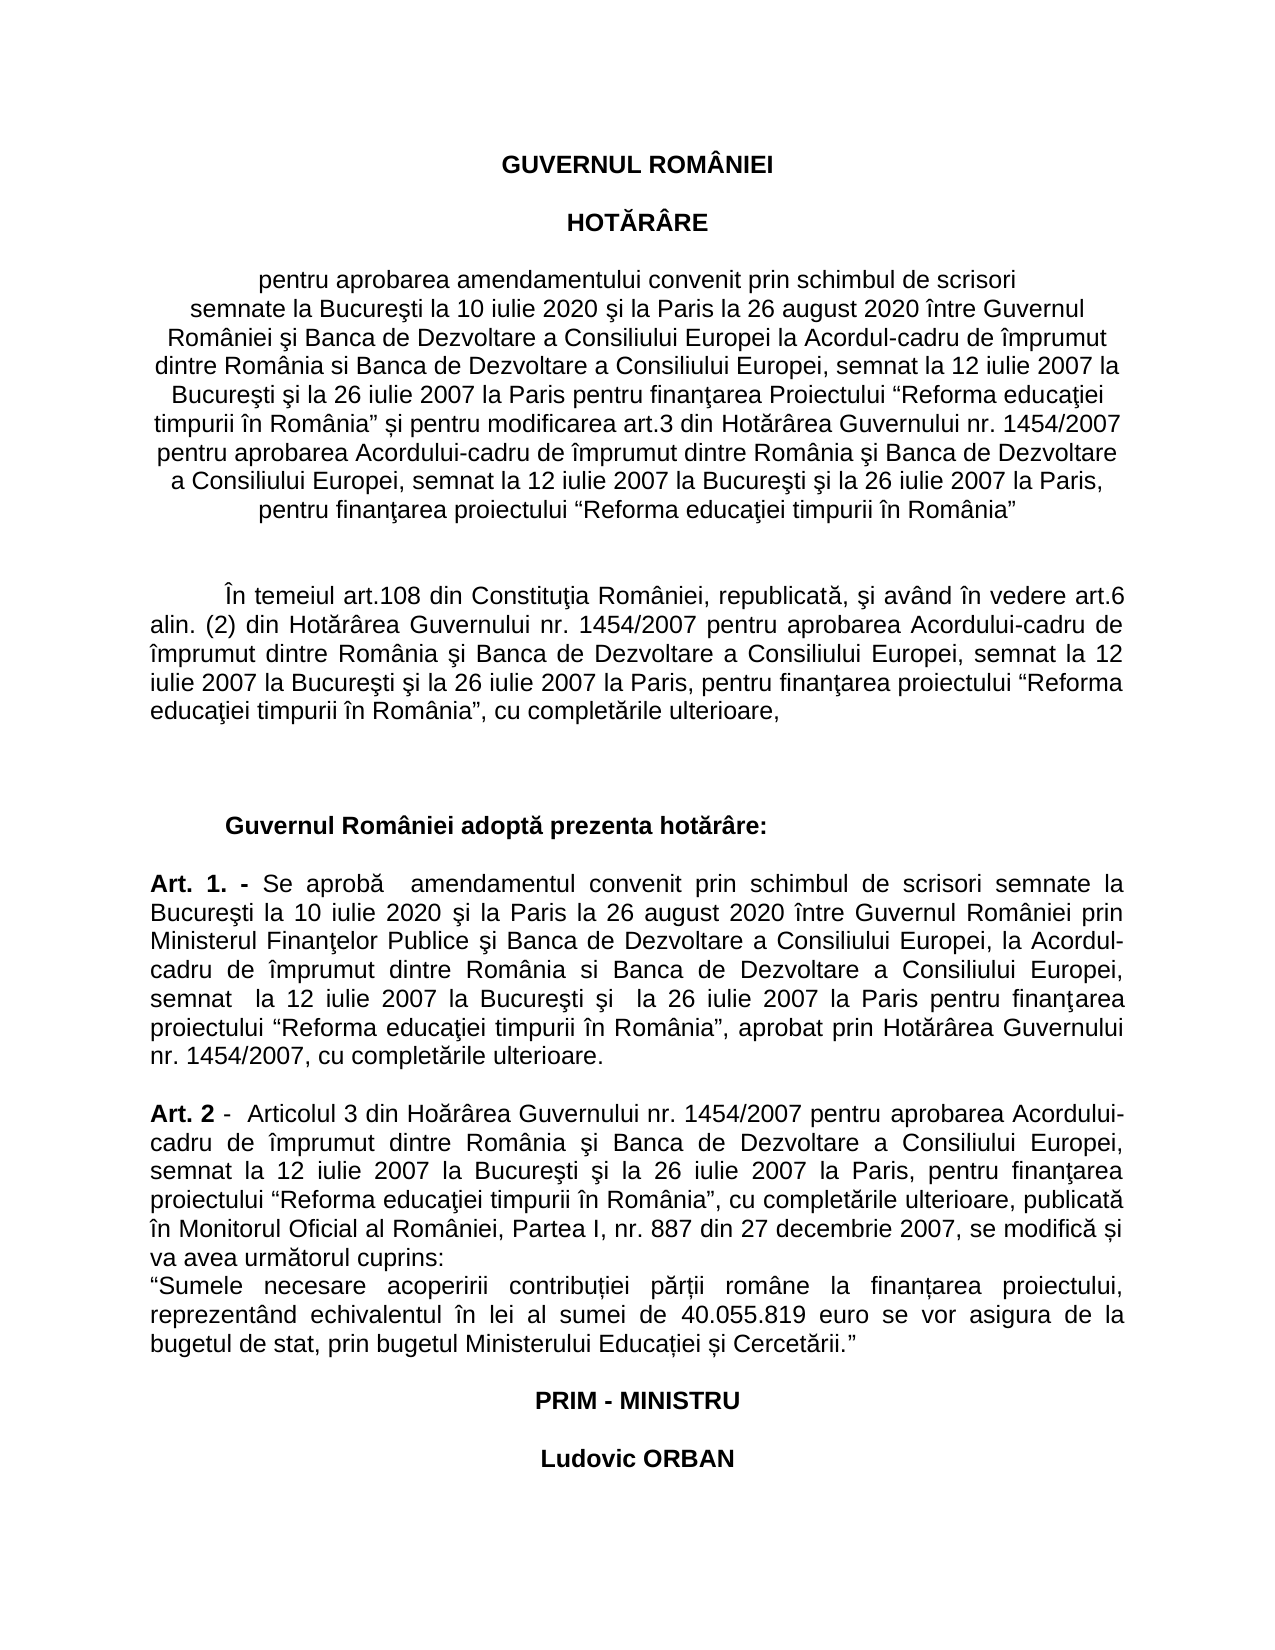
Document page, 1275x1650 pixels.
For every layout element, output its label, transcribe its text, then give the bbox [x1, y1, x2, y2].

text Art. 1. - Se aprobă amendamentul convenit prin schimbul de scrisori semnate la Bucureşti la 10 iulie 2020 şi la Paris la 26 august 2020 între Guvernul României prin Ministerul Finanţelor Publice şi Banca de Dezvoltare a Consiliului Europei, la Acordul-cadru de împrumut dintre România si Banca de Dezvoltare a Consiliului Europei, semnat la 12 iulie 2007 la Bucureşti şi la 26 iulie 2007 la Paris pentru finanţarea proiectului “Reforma educaţiei timpurii în România”, aprobat prin Hotărârea Guvernului nr. 1454/2007, cu completările ulterioare. [150, 869, 1125, 1070]
text “Sumele necesare acoperirii contribuției părții române la finanțarea proiectului, reprezentând echivalentul în lei al sumei de 40.055.819 euro se vor asigura de la bugetul de stat, prin bugetul Ministerului Educației și Cercetării.” [150, 1271, 1125, 1357]
text În temeiul art.108 din Constituţia României, republicată, şi având în vedere art.6 alin. (2) din Hotărârea Guvernului nr. 1454/2007 pentru aprobarea Acordului-cadru de împrumut dintre România şi Banca de Dezvoltare a Consiliului Europei, semnat la 12 iulie 2007 la Bucureşti şi la 26 iulie 2007 la Paris, pentru finanţarea proiectului “Reforma educaţiei timpurii în România”, cu completările ulterioare, [150, 581, 1125, 725]
text HOTĂRÂRE [150, 207, 1125, 236]
text PRIM - MINISTRU [150, 1386, 1125, 1415]
text Ludovic ORBAN [150, 1444, 1125, 1472]
text Art. 2 - Articolul 3 din Hoărârea Guvernului nr. 1454/2007 pentru aprobarea Acordului-cadru de împrumut dintre România şi Banca de Dezvoltare a Consiliului Europei, semnat la 12 iulie 2007 la Bucureşti şi la 26 iulie 2007 la Paris, pentru finanţarea proiectului “Reforma educaţiei timpurii în România”, cu completările ulterioare, publicată în Monitorul Oficial al României, Partea I, nr. 887 din 27 decembrie 2007, se modifică și va avea următorul cuprins: [150, 1099, 1125, 1271]
text pentru aprobarea amendamentului convenit prin schimbul de scrisori [150, 265, 1125, 294]
text Guvernul României adoptă prezenta hotărâre: [150, 811, 1125, 840]
text GUVERNUL ROMÂNIEI [150, 150, 1125, 179]
text semnate la Bucureşti la 10 iulie 2020 şi la Paris la 26 august 2020 între Guvernul României şi Banca de Dezvoltare a Consiliului Europei la Acordul-cadru de împrumut dintre România si Banca de Dezvoltare a Consiliului Europei, semnat la 12 iulie 2007 la Bucureşti şi la 26 iulie 2007 la Paris pentru finanţarea Proiectului “Reforma educaţiei timpurii în România” și pentru modificarea art.3 din Hotărârea Guvernului nr. 1454/2007 pentru aprobarea Acordului-cadru de împrumut dintre România şi Banca de Dezvoltare a Consiliului Europei, semnat la 12 iulie 2007 la Bucureşti şi la 26 iulie 2007 la Paris, pentru finanţarea proiectului “Reforma educaţiei timpurii în România” [150, 294, 1125, 524]
